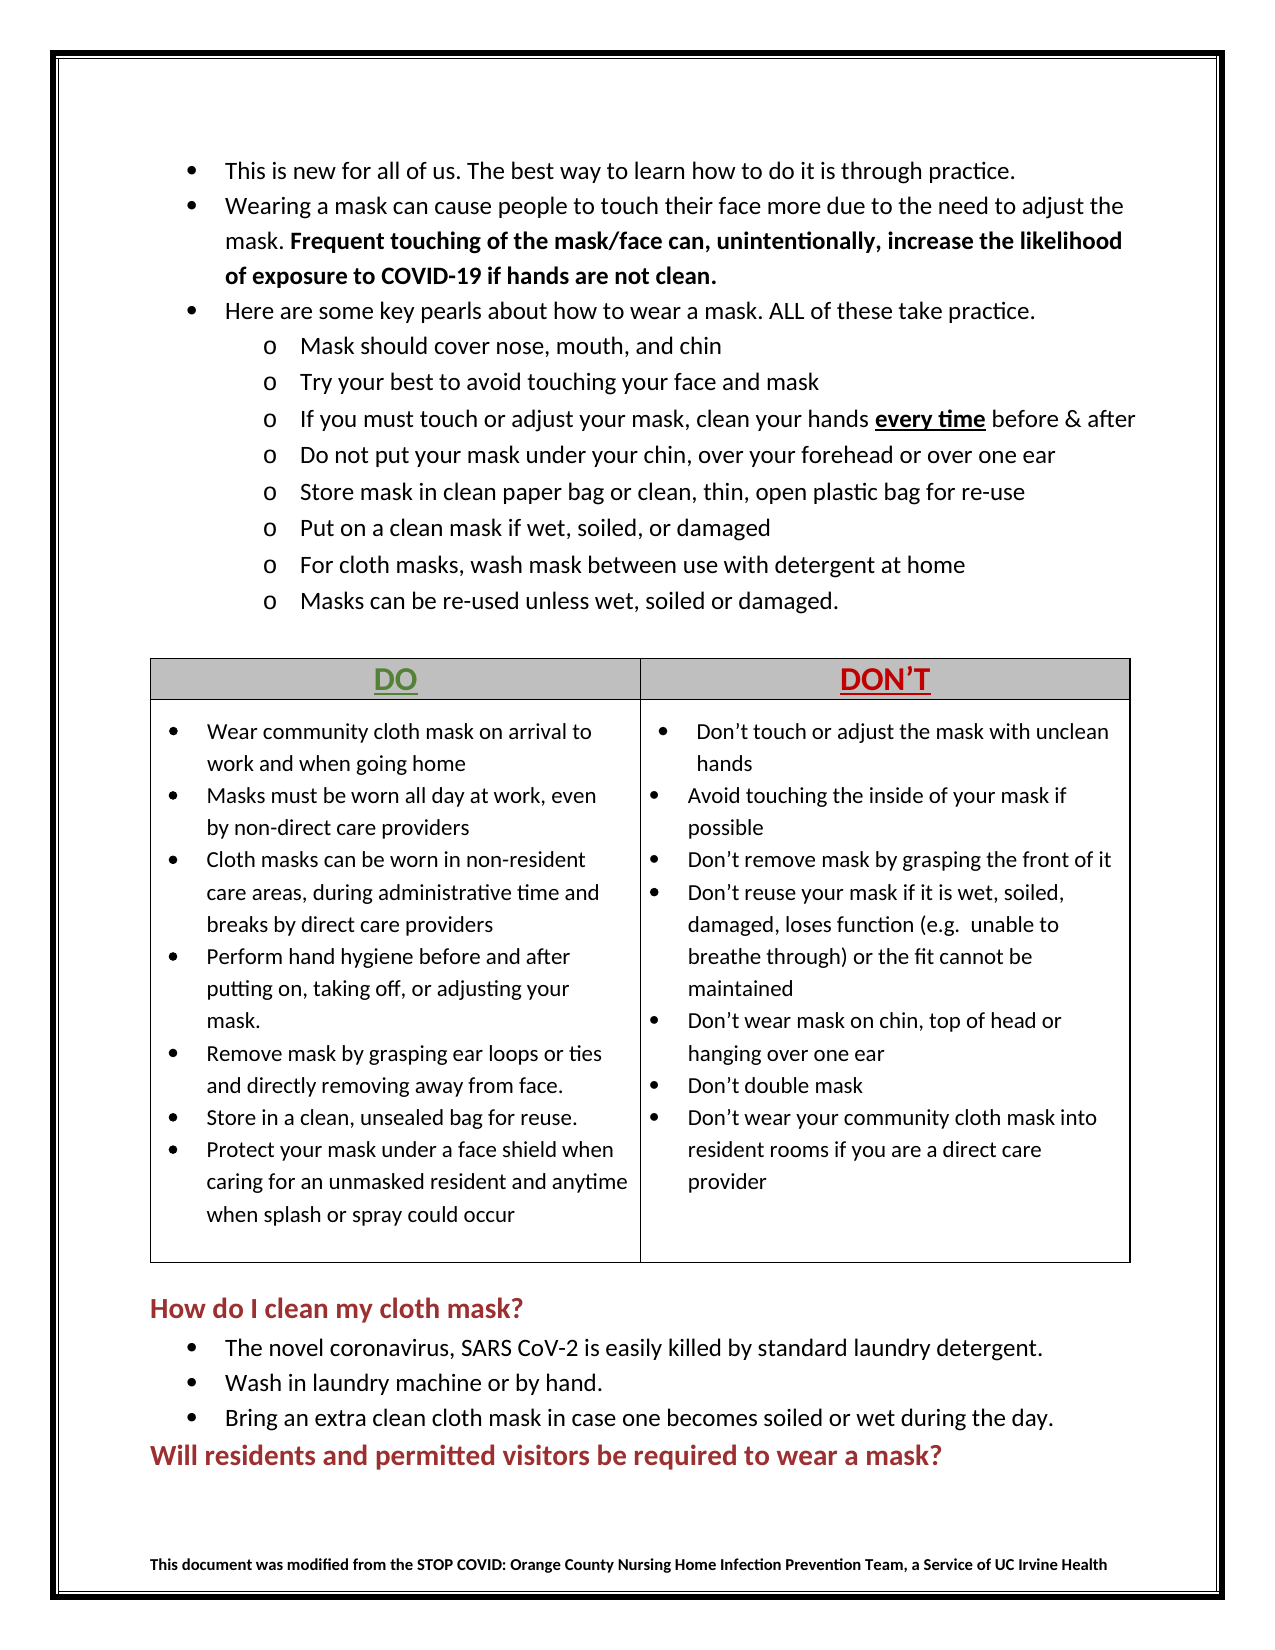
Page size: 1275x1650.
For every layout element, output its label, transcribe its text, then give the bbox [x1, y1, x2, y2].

text How do I clean my cloth mask? [150, 1291, 1050, 1326]
list Wearing a mask can cause people to touch their face more due to the need to adjust the mask. Frequent touching of the mask/face can, unintentionally, increase the likelihood of exposure to COVID-19 if hands are not clean. [187, 190, 1125, 291]
list For cloth masks, wash mask between use with detergent at home [262, 549, 1125, 581]
list Do not put your mask under your chin, over your forehead or over one ear [262, 439, 1125, 471]
list Put on a clean mask if wet, soiled, or damaged [262, 512, 1125, 544]
list Here are some key pearls about how to wear a mask. ALL of these take practice. [187, 295, 1125, 326]
table_cell Wear community cloth mask on arrival to work and when going home Masks must be worn all day at work, even by non-direct care providers Cloth masks can be worn in non-resident care areas, during administrative time and breaks by direct care providers Perform hand hygiene before and after putting on, taking off, or adjusting your mask. Remove mask by grasping ear loops or ties and directly removing away from face. Store in a clean, unsealed bag for reuse. Protect your mask under a face shield when caring for an unmasked resident and anytime when splash or spray could occur [151, 700, 640, 1262]
list Bring an extra clean cloth mask in case one becomes soiled or wet during the day. [187, 1402, 1125, 1433]
list If you must touch or adjust your mask, clean your hands every time before & after [262, 403, 1153, 435]
table_cell Don’t touch or adjust the mask with unclean hands Avoid touching the inside of your mask if possible Don’t remove mask by grasping the front of it Don’t reuse your mask if it is wet, soiled, damaged, loses function (e.g. unable to breathe through) or the fit cannot be maintained Don’t wear mask on chin, top of head or hanging over one ear Don’t double mask Don’t wear your community cloth mask into resident rooms if you are a direct care provider [641, 700, 1129, 1262]
list Masks can be re-used unless wet, soiled or damaged. [262, 585, 1125, 617]
list Try your best to avoid touching your face and mask [262, 367, 1125, 398]
table_header DO [151, 659, 640, 699]
list Wash in laundry machine or by hand. [187, 1367, 1116, 1398]
table_header DON’T [641, 659, 1129, 699]
list Mask should cover nose, mouth, and chin [262, 330, 1125, 362]
list This is new for all of us. The best way to learn how to do it is through practice. [187, 155, 1125, 186]
list Store mask in clean paper bag or clean, thin, open plastic bag for re-use [262, 476, 1125, 508]
list The novel coronavirus, SARS CoV-2 is easily killed by standard laundry detergent. [187, 1332, 1116, 1363]
text Will residents and permitted visitors be required to wear a mask? [150, 1437, 1050, 1473]
